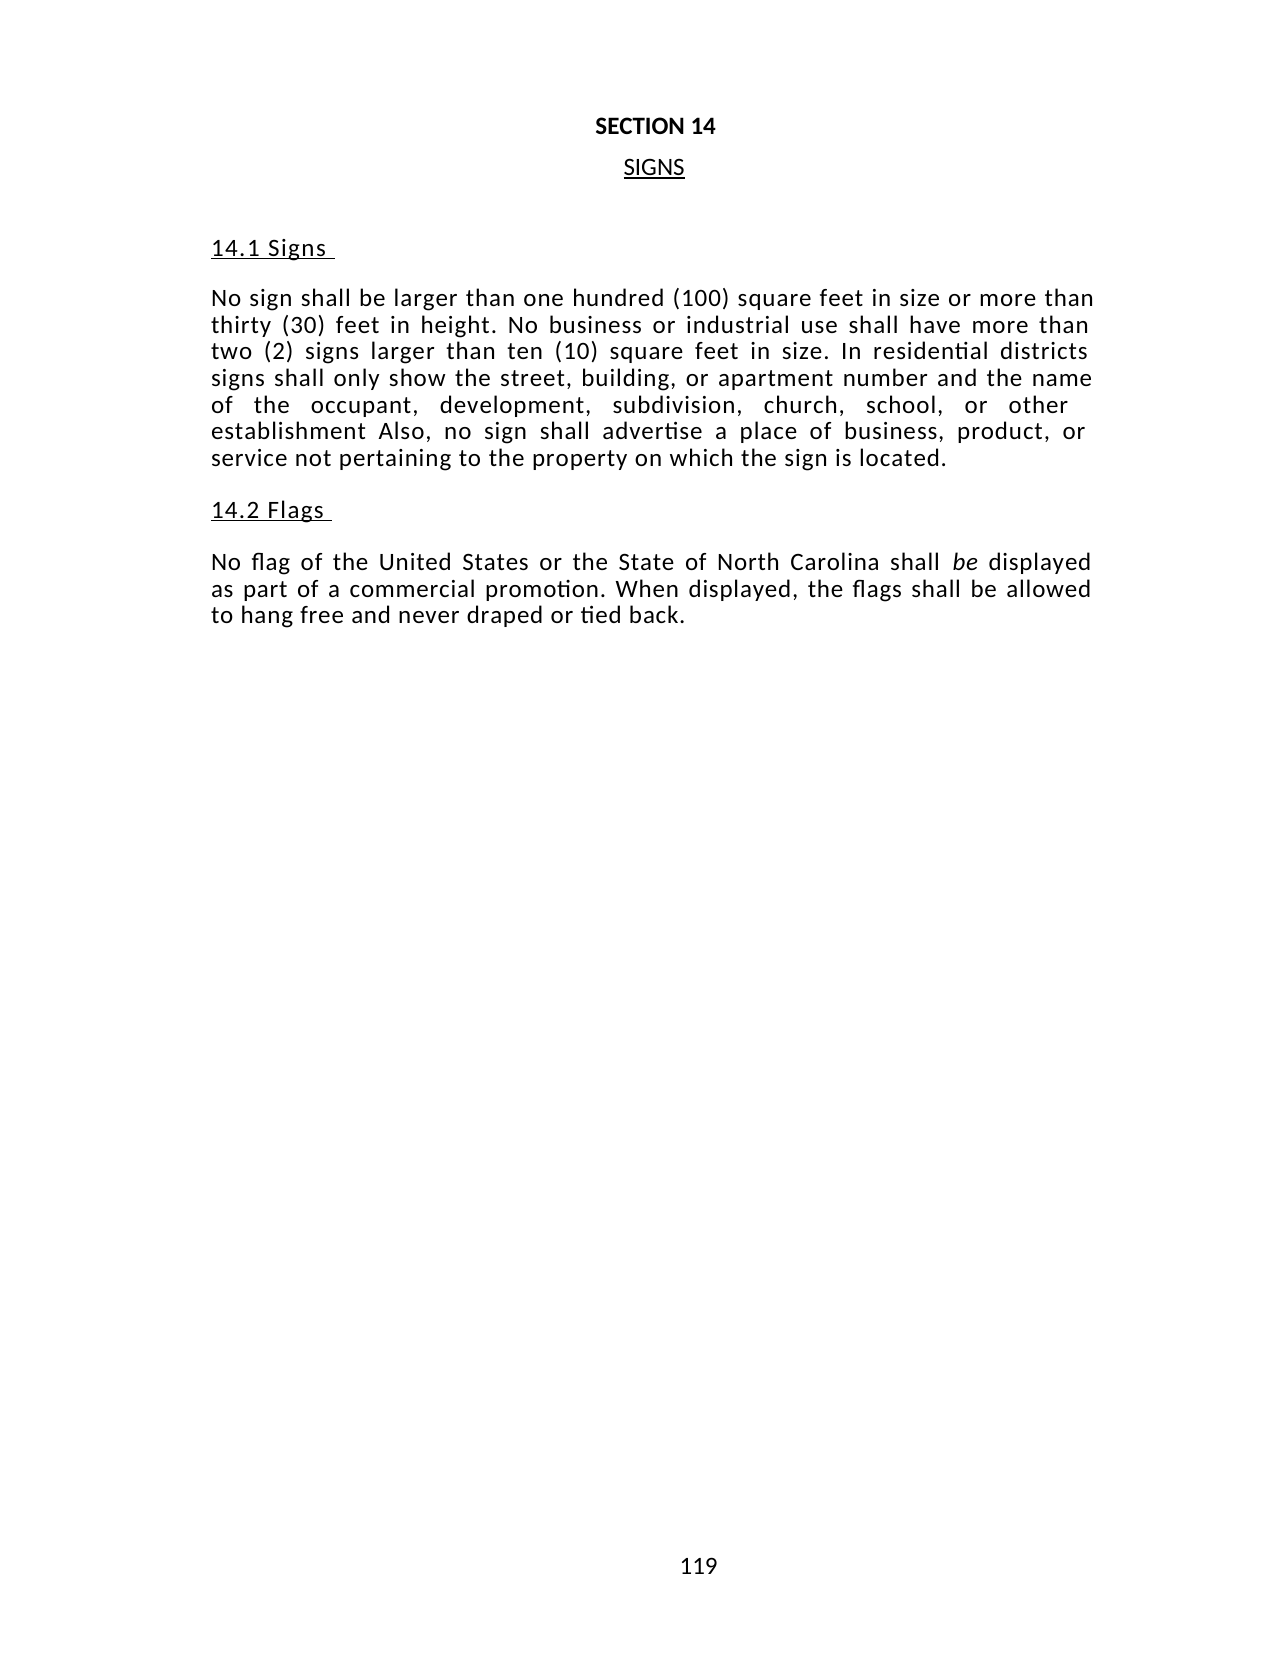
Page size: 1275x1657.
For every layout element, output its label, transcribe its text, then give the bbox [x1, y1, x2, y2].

text SECTION 14 SIGNS [595, 101, 1111, 184]
text No sign shall be larger than one hundred (100) square feet in size or more than thirty (30) feet in height. No business or industrial use shall have more than two (2) signs larger than ten (10) square feet in size. In residential districts signs shall only show the street, building, or apartment number and the name of the occupant, development, subdivision, church, school, or other establishment Also, no sign shall advertise a place of business, product, or service not pertaining to the property on which the sign is located. [211, 285, 1111, 472]
text 14.2 Flags [211, 493, 1111, 524]
text No flag of the United States or the State of North Carolina shall be displayed as part of a commercial promotion. When displayed, the flags shall be allowed to hang free and never draped or tied back. [211, 549, 1111, 629]
text 14.1 Signs [211, 231, 1111, 262]
